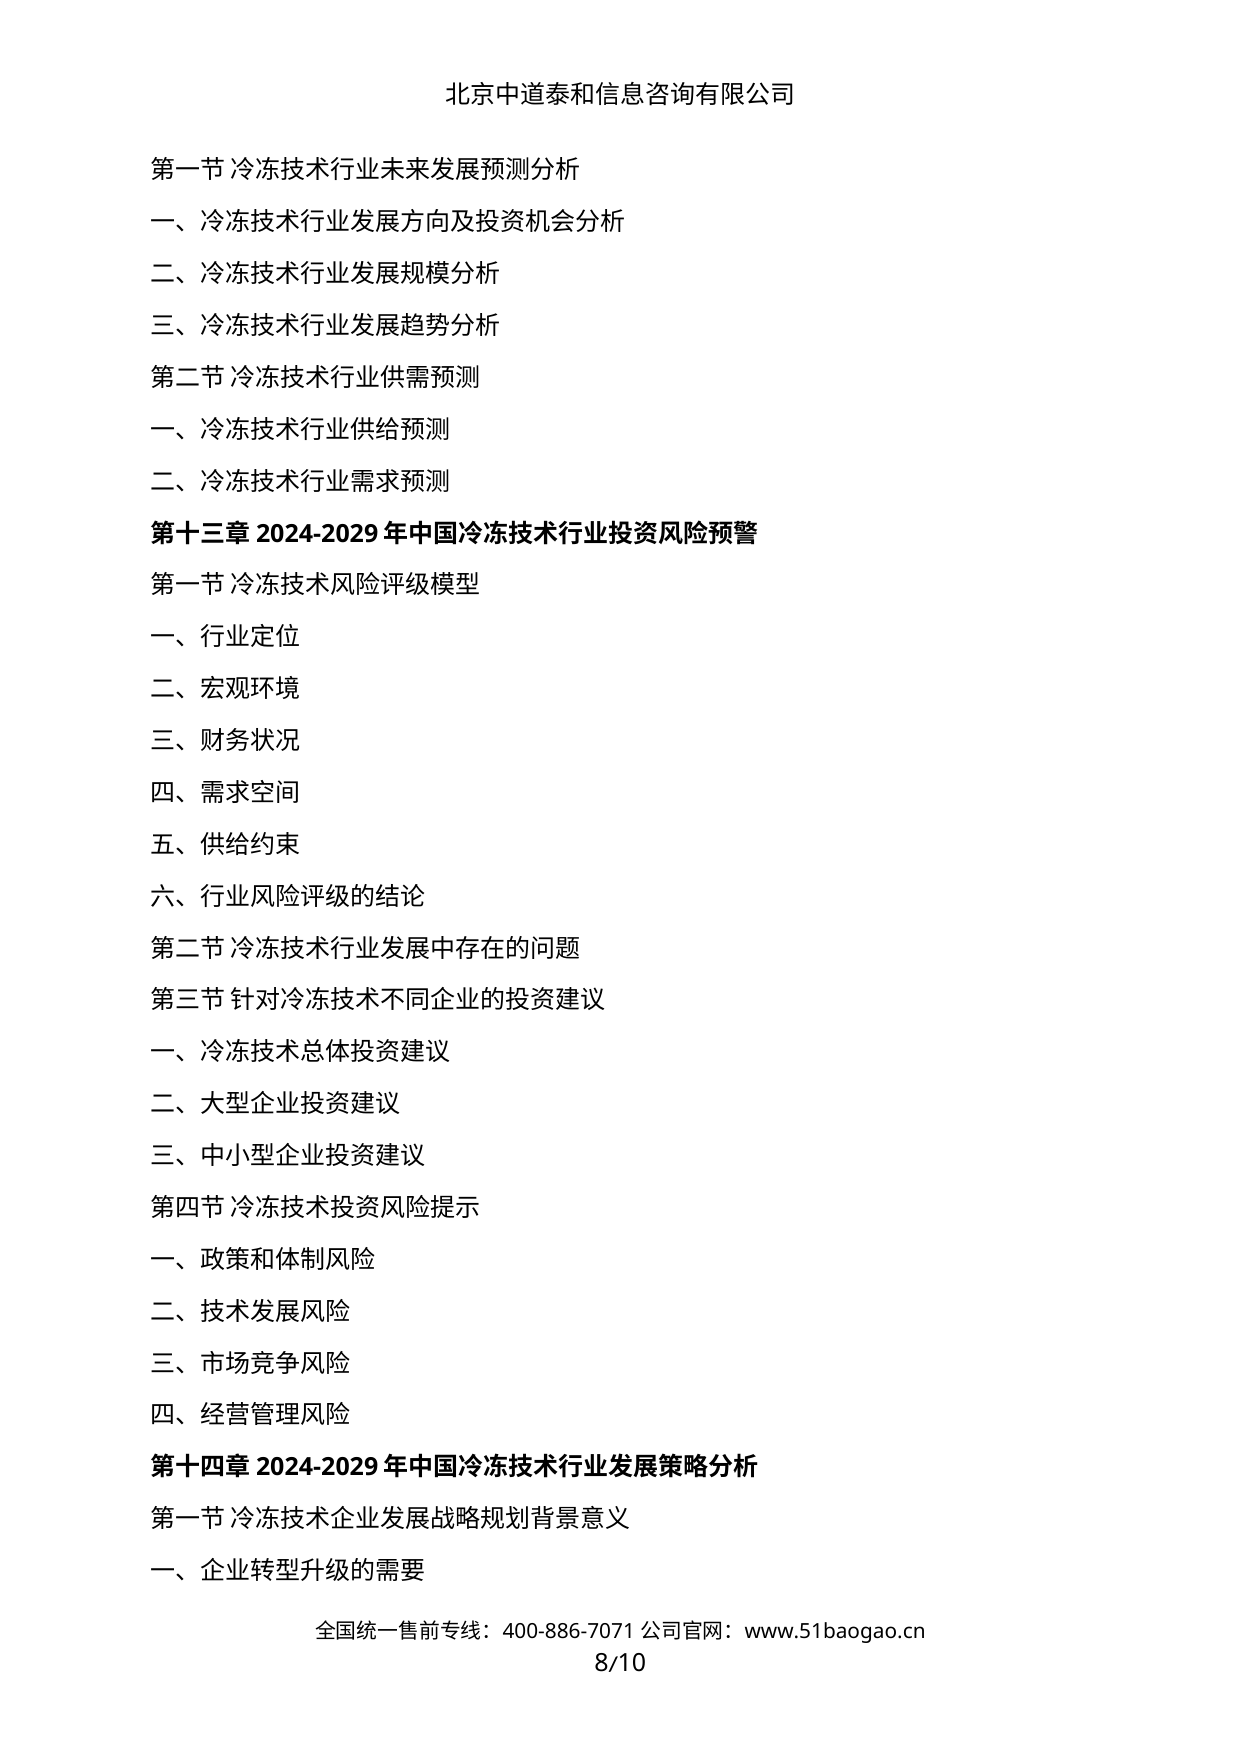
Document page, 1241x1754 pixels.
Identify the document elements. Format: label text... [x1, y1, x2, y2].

text 五、供给约束 [150, 824, 1090, 861]
text 第一节 冷冻技术企业发展战略规划背景意义 [150, 1499, 1090, 1535]
text 第二节 冷冻技术行业发展中存在的问题 [150, 928, 1090, 964]
text 一、冷冻技术总体投资建议 [150, 1032, 1090, 1068]
text 三、市场竞争风险 [150, 1343, 1090, 1379]
text 一、企业转型升级的需要 [150, 1551, 1090, 1587]
text 二、大型企业投资建议 [150, 1084, 1090, 1120]
text 二、冷冻技术行业需求预测 [150, 461, 1090, 497]
text 一、行业定位 [150, 617, 1090, 653]
text 第二节 冷冻技术行业供需预测 [150, 357, 1090, 394]
text 三、中小型企业投资建议 [150, 1136, 1090, 1172]
text 三、财务状况 [150, 721, 1090, 757]
text 一、冷冻技术行业发展方向及投资机会分析 [150, 202, 1090, 238]
text 六、行业风险评级的结论 [150, 876, 1090, 912]
text 第四节 冷冻技术投资风险提示 [150, 1187, 1090, 1224]
text 四、经营管理风险 [150, 1395, 1090, 1431]
text 二、宏观环境 [150, 669, 1090, 705]
text 四、需求空间 [150, 772, 1090, 809]
text 二、冷冻技术行业发展规模分析 [150, 254, 1090, 290]
text 第一节 冷冻技术风险评级模型 [150, 565, 1090, 601]
text 第三节 针对冷冻技术不同企业的投资建议 [150, 980, 1090, 1016]
text 一、政策和体制风险 [150, 1239, 1090, 1276]
text 一、冷冻技术行业供给预测 [150, 409, 1090, 446]
text 三、冷冻技术行业发展趋势分析 [150, 306, 1090, 342]
text 第十四章 2024-2029年中国冷冻技术行业发展策略分析 [150, 1447, 1090, 1483]
text 第十三章 2024-2029年中国冷冻技术行业投资风险预警 [150, 513, 1090, 549]
text 二、技术发展风险 [150, 1291, 1090, 1327]
text 第一节 冷冻技术行业未来发展预测分析 [150, 150, 1090, 186]
